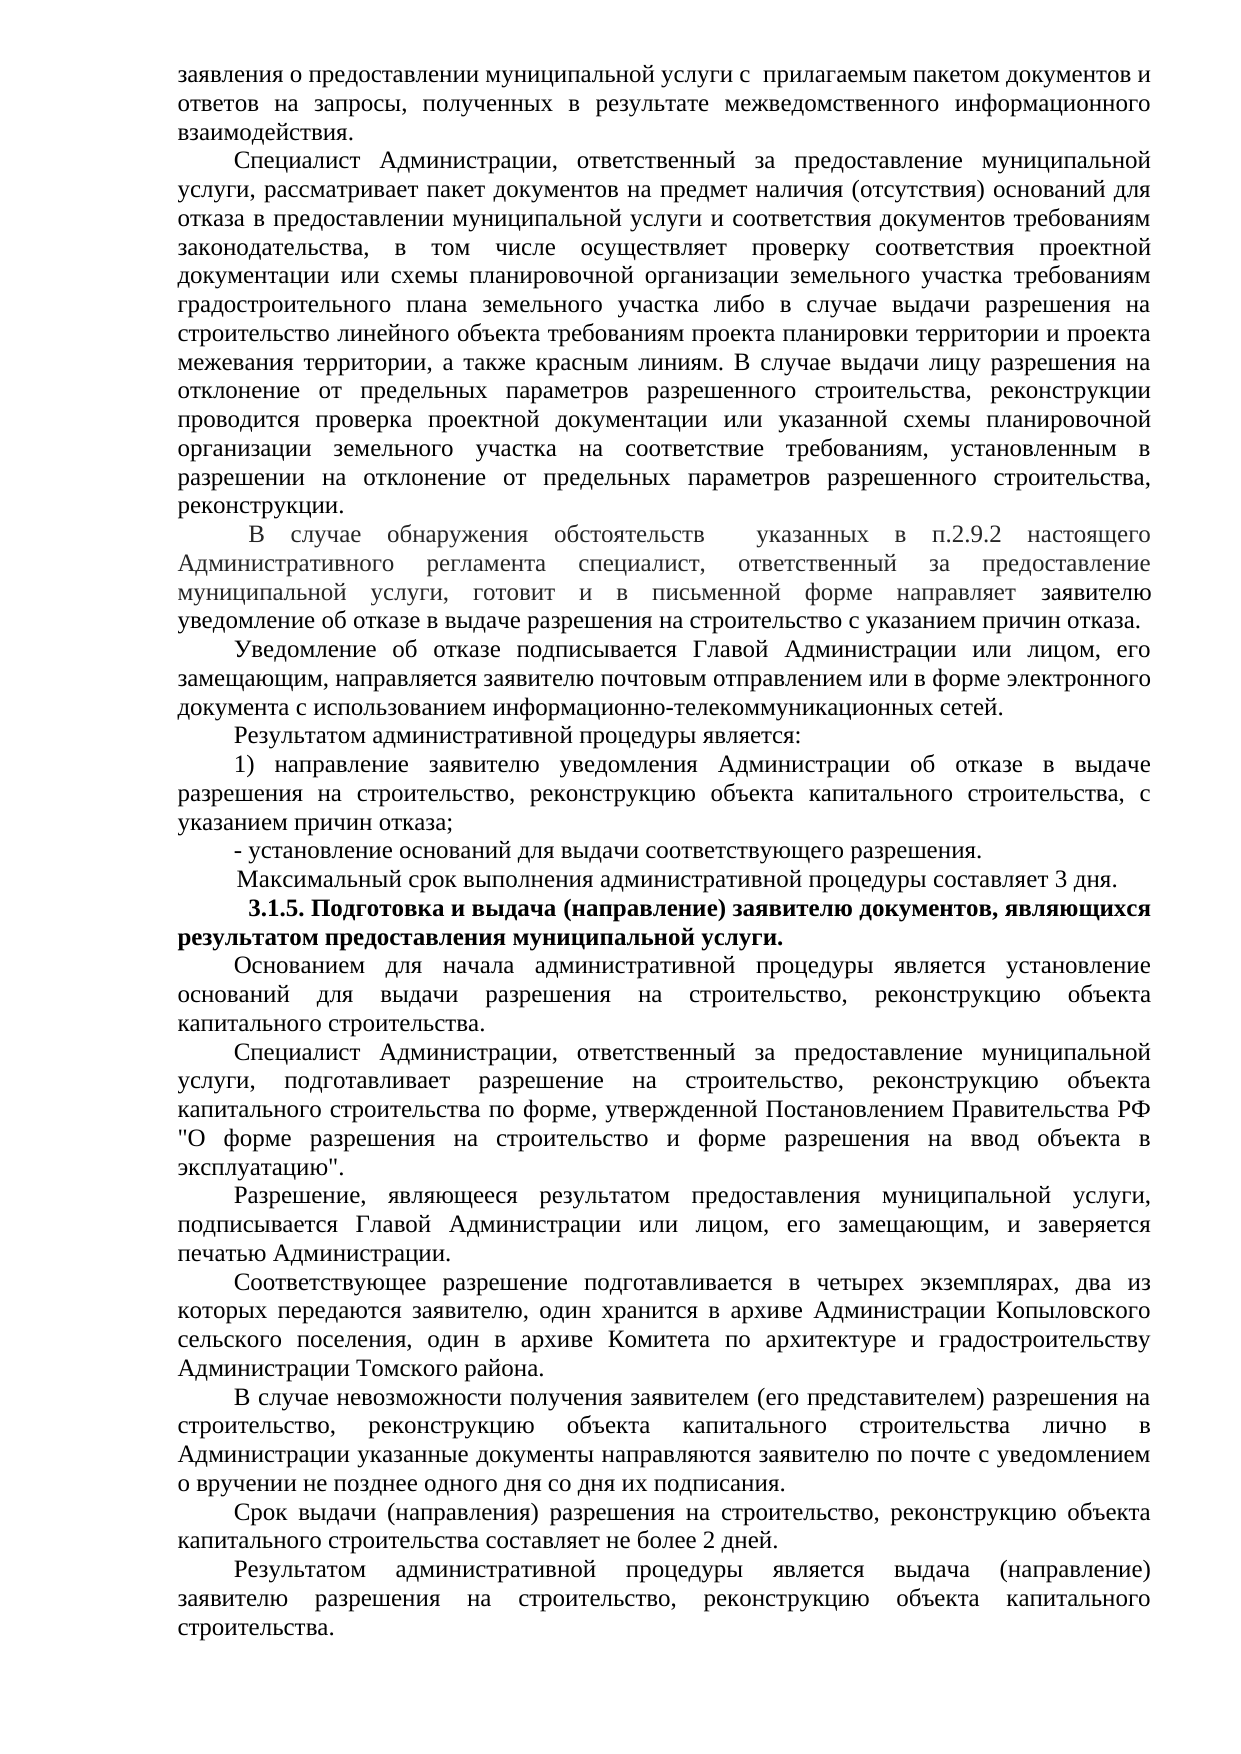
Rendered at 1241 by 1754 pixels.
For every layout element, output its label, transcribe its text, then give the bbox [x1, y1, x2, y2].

text Специалист Администрации, ответственный за предоставление муниципальной услуги, рассматривает пакет документов на предмет наличия (отсутствия) оснований для отказа в предоставлении муниципальной услуги и соответствия документов требованиям законодательства, в том числе осуществляет проверку соответствия проектной документации или схемы планировочной организации земельного участка требованиям градостроительного плана земельного участка либо в случае выдачи разрешения на строительство линейного объекта требованиям проекта планировки территории и проекта межевания территории, а также красным линиям. В случае выдачи лицу разрешения на отклонение от предельных параметров разрешенного строительства, реконструкции проводится проверка проектной документации или указанной схемы планировочной организации земельного участка на соответствие требованиям, установленным в разрешении на отклонение от предельных параметров разрешенного строительства, реконструкции. [177, 145, 1152, 519]
text 3.1.5. Подготовка и выдача (направление) заявителю документов, являющихся результатом предоставления муниципальной услуги. [177, 893, 1152, 950]
text - установление оснований для выдачи соответствующего разрешения. [177, 835, 1152, 864]
text В случае обнаружения обстоятельств указанных в п.2.9.2 настоящего Административного регламента специалист, ответственный за предоставление муниципальной услуги, готовит и в письменной форме направляет заявителю уведомление об отказе в выдаче разрешения на строительство с указанием причин отказа. [177, 519, 1152, 634]
text Срок выдачи (направления) разрешения на строительство, реконструкцию объекта капитального строительства составляет не более 2 дней. [177, 1497, 1152, 1554]
list Максимальный срок выполнения административной процедуры составляет 3 дня. [236, 864, 1152, 893]
text Специалист Администрации, ответственный за предоставление муниципальной услуги, подготавливает разрешение на строительство, реконструкцию объекта капитального строительства по форме, утвержденной Постановлением Правительства РФ "О форме разрешения на строительство и форме разрешения на ввод объекта в эксплуатацию". [177, 1037, 1152, 1180]
text Разрешение, являющееся результатом предоставления муниципальной услуги, подписывается Главой Администрации или лицом, его замещающим, и заверяется печатью Администрации. [177, 1180, 1152, 1267]
text Уведомление об отказе подписывается Главой Администрации или лицом, его замещающим, направляется заявителю почтовым отправлением или в форме электронного документа с использованием информационно-телекоммуникационных сетей. [177, 634, 1152, 720]
text 1) направление заявителю уведомления Администрации об отказе в выдаче разрешения на строительство, реконструкцию объекта капитального строительства, с указанием причин отказа; [177, 749, 1152, 835]
text Соответствующее разрешение подготавливается в четырех экземплярах, два из которых передаются заявителю, один хранится в архиве Администрации Копыловского сельского поселения, один в архиве Комитета по архитектуре и градостроительству Администрации Томского района. [177, 1267, 1152, 1382]
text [177, 59, 1152, 145]
text Основанием для начала административной процедуры является установление оснований для выдачи разрешения на строительство, реконструкцию объекта капитального строительства. [177, 950, 1152, 1037]
text В случае невозможности получения заявителем (его представителем) разрешения на строительство, реконструкцию объекта капитального строительства лично в Администрации указанные документы направляются заявителю по почте с уведомлением о вручении не позднее одного дня со дня их подписания. [177, 1382, 1152, 1497]
text Результатом административной процедуры является: [177, 720, 1152, 749]
text Результатом административной процедуры является выдача (направление) заявителю разрешения на строительство, реконструкцию объекта капитального строительства. [177, 1554, 1152, 1640]
